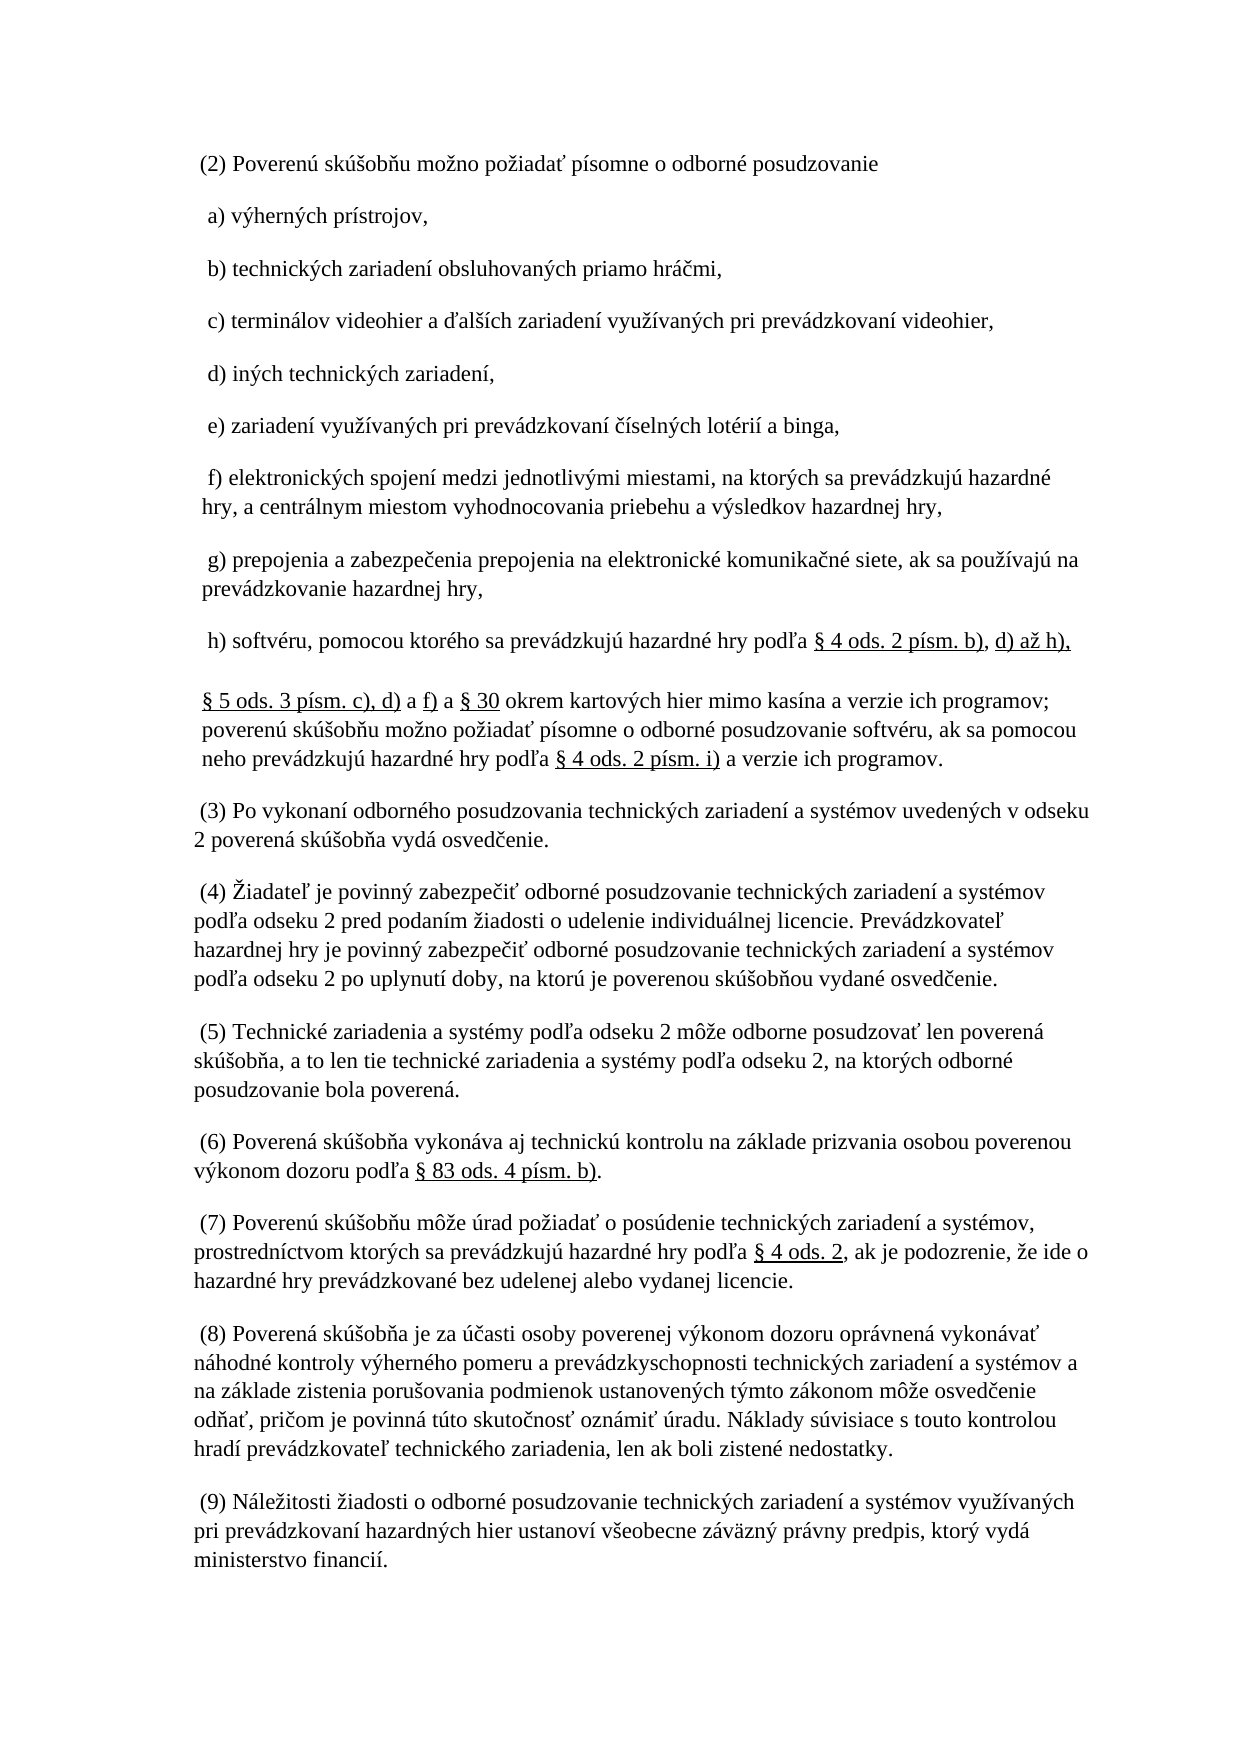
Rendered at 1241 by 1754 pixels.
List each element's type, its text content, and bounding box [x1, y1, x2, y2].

text b) technických zariadení obsluhovaných priamo hráčmi, [202, 255, 1090, 281]
text e) zariadení využívaných pri prevádzkovaní číselných lotérií a binga, [202, 412, 1090, 438]
text (5) Technické zariadenia a systémy podľa odseku 2 môže odborne posudzovať len poverená skúšobňa, a to len tie technické zariadenia a systémy podľa odseku 2, na ktorých odborné posudzovanie bola poverená. [194, 1018, 1090, 1102]
text c) terminálov videohier a ďalších zariadení využívaných pri prevádzkovaní videohier, [202, 307, 1090, 333]
text (4) Žiadateľ je povinný zabezpečiť odborné posudzovanie technických zariadení a systémov podľa odseku 2 pred podaním žiadosti o udelenie individuálnej licencie. Prevádzkovateľ hazardnej hry je povinný zabezpečiť odborné posudzovanie technických zariadení a systémov podľa odseku 2 po uplynutí doby, na ktorú je poverenou skúšobňou vydané osvedčenie. [194, 878, 1090, 992]
text h) softvéru, pomocou ktorého sa prevádzkujú hazardné hry podľa § 4 ods. 2 písm. b), d) až h), [202, 627, 1090, 653]
text a) výherných prístrojov, [202, 202, 1090, 229]
text (2) Poverenú skúšobňu možno požiadať písomne o odborné posudzovanie [194, 150, 1090, 176]
text (7) Poverenú skúšobňu môže úrad požiadať o posúdenie technických zariadení a systémov, prostredníctvom ktorých sa prevádzkujú hazardné hry podľa § 4 ods. 2, ak je podozrenie, že ide o hazardné hry prevádzkované bez udelenej alebo vydanej licencie. [194, 1209, 1090, 1294]
text (3) Po vykonaní odborného posudzovania technických zariadení a systémov uvedených v odseku 2 poverená skúšobňa vydá osvedčenie. [194, 797, 1090, 852]
text f) elektronických spojení medzi jednotlivými miestami, na ktorých sa prevádzkujú hazardné hry, a centrálnym miestom vyhodnocovania priebehu a výsledkov hazardnej hry, [202, 464, 1090, 520]
text g) prepojenia a zabezpečenia prepojenia na elektronické komunikačné siete, ak sa používajú na prevádzkovanie hazardnej hry, [202, 546, 1090, 601]
text d) iných technických zariadení, [202, 359, 1090, 386]
text (9) Náležitosti žiadosti o odborné posudzovanie technických zariadení a systémov využívaných pri prevádzkovaní hazardných hier ustanoví všeobecne záväzný právny predpis, ktorý vydá ministerstvo financií. [194, 1488, 1090, 1572]
text (8) Poverená skúšobňa je za účasti osoby poverenej výkonom dozoru oprávnená vykonávať náhodné kontroly výherného pomeru a prevádzkyschopnosti technických zariadení a systémov a na základe zistenia porušovania podmienok ustanovených týmto zákonom môže osvedčenie odňať, pričom je povinná túto skutočnosť oznámiť úradu. Náklady súvisiace s touto kontrolou hradí prevádzkovateľ technického zariadenia, len ak boli zistené nedostatky. [194, 1320, 1090, 1462]
text § 5 ods. 3 písm. c), d) a f) a § 30 okrem kartových hier mimo kasína a verzie ich programov; poverenú skúšobňu možno požiadať písomne o odborné posudzovanie softvéru, ak sa pomocou neho prevádzkujú hazardné hry podľa § 4 ods. 2 písm. i) a verzie ich programov. [202, 687, 1090, 771]
text (6) Poverená skúšobňa vykonáva aj technickú kontrolu na základe prizvania osobou poverenou výkonom dozoru podľa § 83 ods. 4 písm. b). [194, 1128, 1090, 1183]
